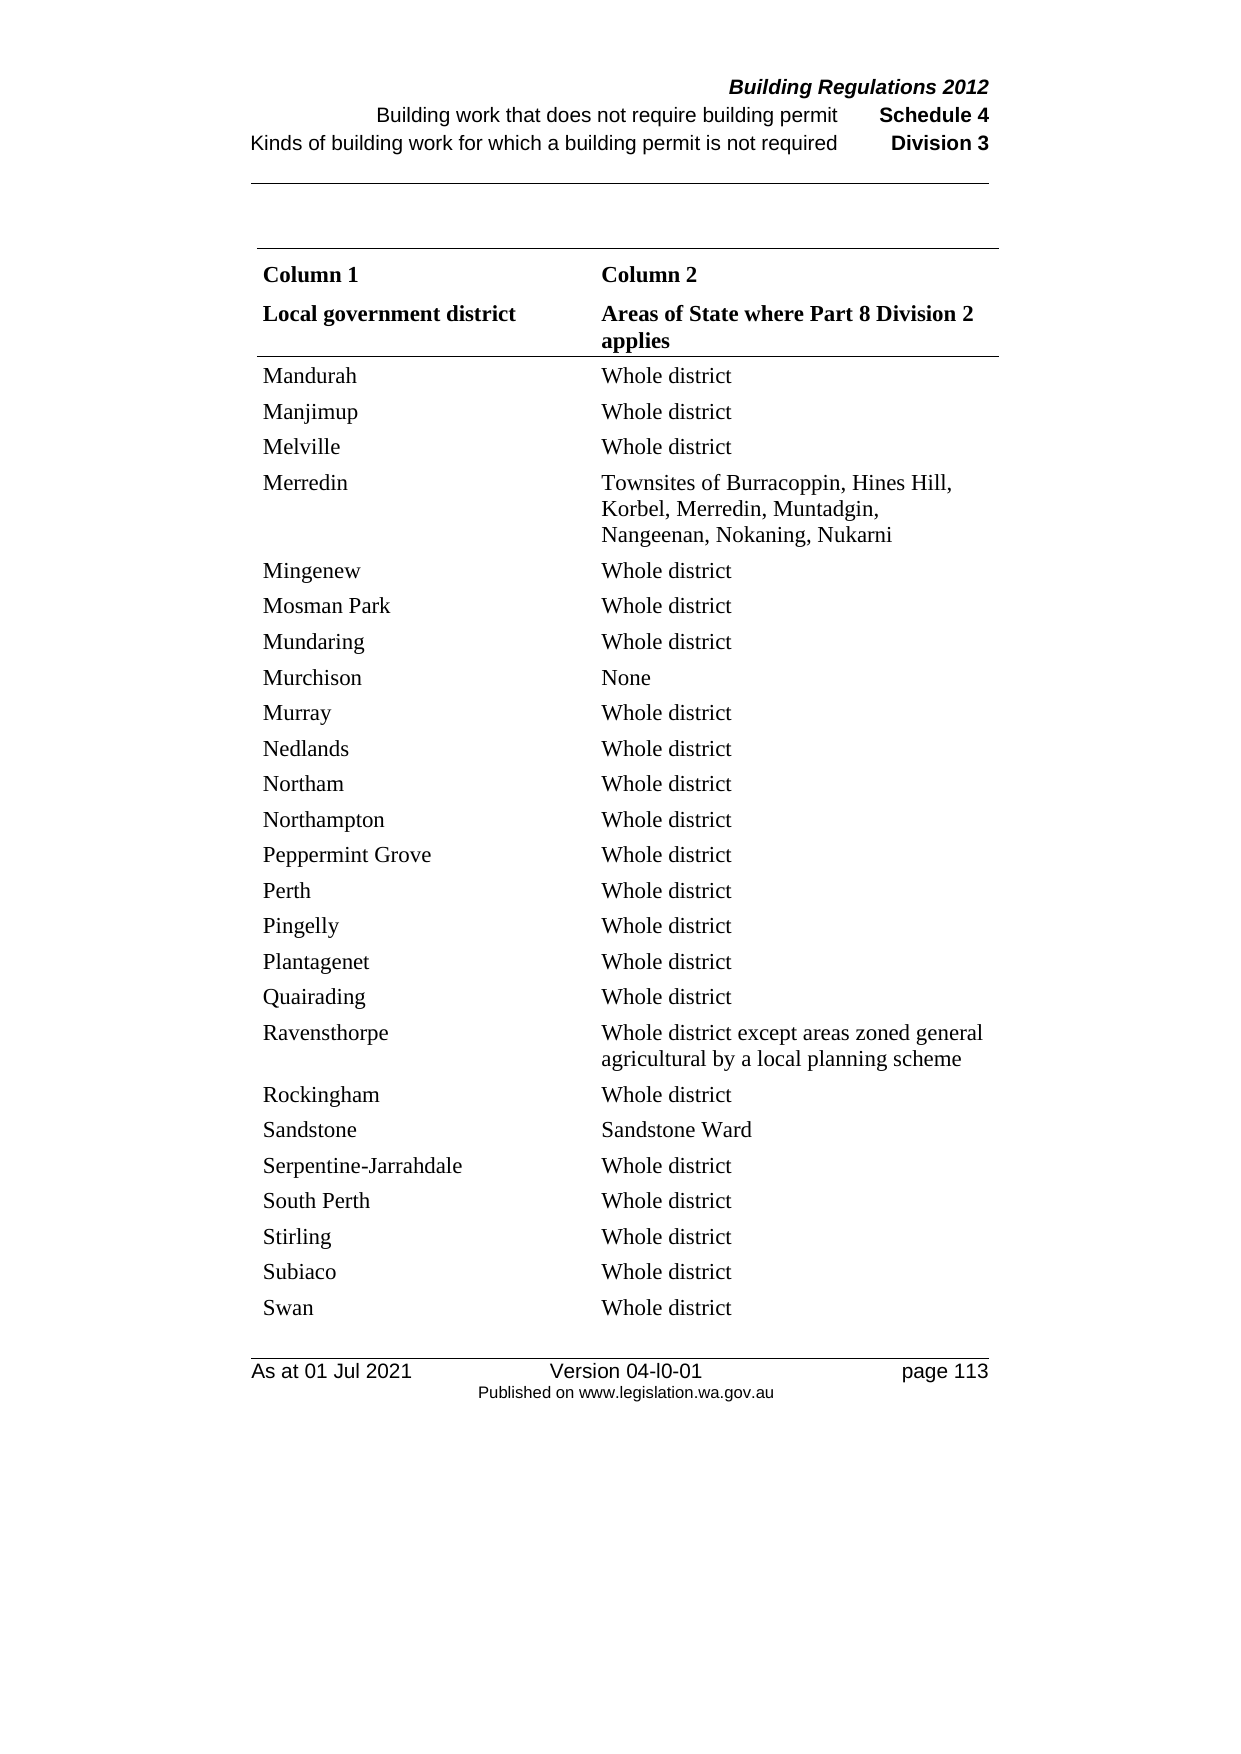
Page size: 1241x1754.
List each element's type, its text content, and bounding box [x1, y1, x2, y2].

table_cell Rockingham [257, 1075, 595, 1110]
table_cell Subiaco [257, 1252, 595, 1288]
table_cell Whole district [595, 1252, 999, 1288]
table_cell Northam [257, 764, 595, 799]
table_cell Serpentine-Jarrahdale [257, 1146, 595, 1181]
table_cell Northampton [257, 800, 595, 835]
table_cell Quairading [257, 977, 595, 1013]
table_cell Mingenew [257, 551, 595, 586]
table_cell Townsites of Burracoppin, Hines Hill, Korbel, Merredin, Muntadgin, Nangeenan, Nokaning, Nukarni [595, 463, 999, 551]
table_cell Murchison [257, 658, 595, 693]
table_header Column 1 Local government district [257, 249, 595, 356]
table_cell Whole district [595, 906, 999, 942]
table_cell Whole district [595, 729, 999, 764]
table_cell Mundaring [257, 622, 595, 657]
table_cell Whole district [595, 392, 999, 427]
table_cell Mosman Park [257, 586, 595, 622]
table_cell Whole district except areas zoned general agricultural by a local planning scheme [595, 1013, 999, 1074]
table_cell Manjimup [257, 392, 595, 427]
table_cell Perth [257, 871, 595, 906]
table_cell Whole district [595, 977, 999, 1013]
table_cell Whole district [595, 942, 999, 977]
table_cell Melville [257, 427, 595, 463]
table_cell Sandstone Ward [595, 1110, 999, 1146]
table_cell Pingelly [257, 906, 595, 942]
table_header Column 2 Areas of State where Part 8 Division 2 applies [595, 249, 999, 356]
table_cell Whole district [595, 1146, 999, 1181]
table_cell Whole district [595, 357, 999, 392]
table_cell Murray [257, 693, 595, 728]
table_cell Swan [257, 1288, 595, 1323]
table_cell Whole district [595, 693, 999, 728]
table_cell Whole district [595, 1075, 999, 1110]
table_cell Whole district [595, 427, 999, 463]
table_cell Whole district [595, 1288, 999, 1323]
table_cell None [595, 658, 999, 693]
table_cell Whole district [595, 1181, 999, 1217]
table_cell Whole district [595, 622, 999, 657]
table_cell Stirling [257, 1217, 595, 1252]
table_cell Nedlands [257, 729, 595, 764]
table_cell Whole district [595, 835, 999, 871]
table_cell Whole district [595, 871, 999, 906]
table_cell Whole district [595, 586, 999, 622]
table_cell Whole district [595, 764, 999, 799]
table_cell Sandstone [257, 1110, 595, 1146]
table_cell Merredin [257, 463, 595, 551]
table_cell Plantagenet [257, 942, 595, 977]
table_cell Mandurah [257, 357, 595, 392]
table_cell South Perth [257, 1181, 595, 1217]
table_cell Ravensthorpe [257, 1013, 595, 1074]
table_cell Whole district [595, 800, 999, 835]
table_cell Peppermint Grove [257, 835, 595, 871]
table_cell Whole district [595, 551, 999, 586]
table_cell Whole district [595, 1217, 999, 1252]
